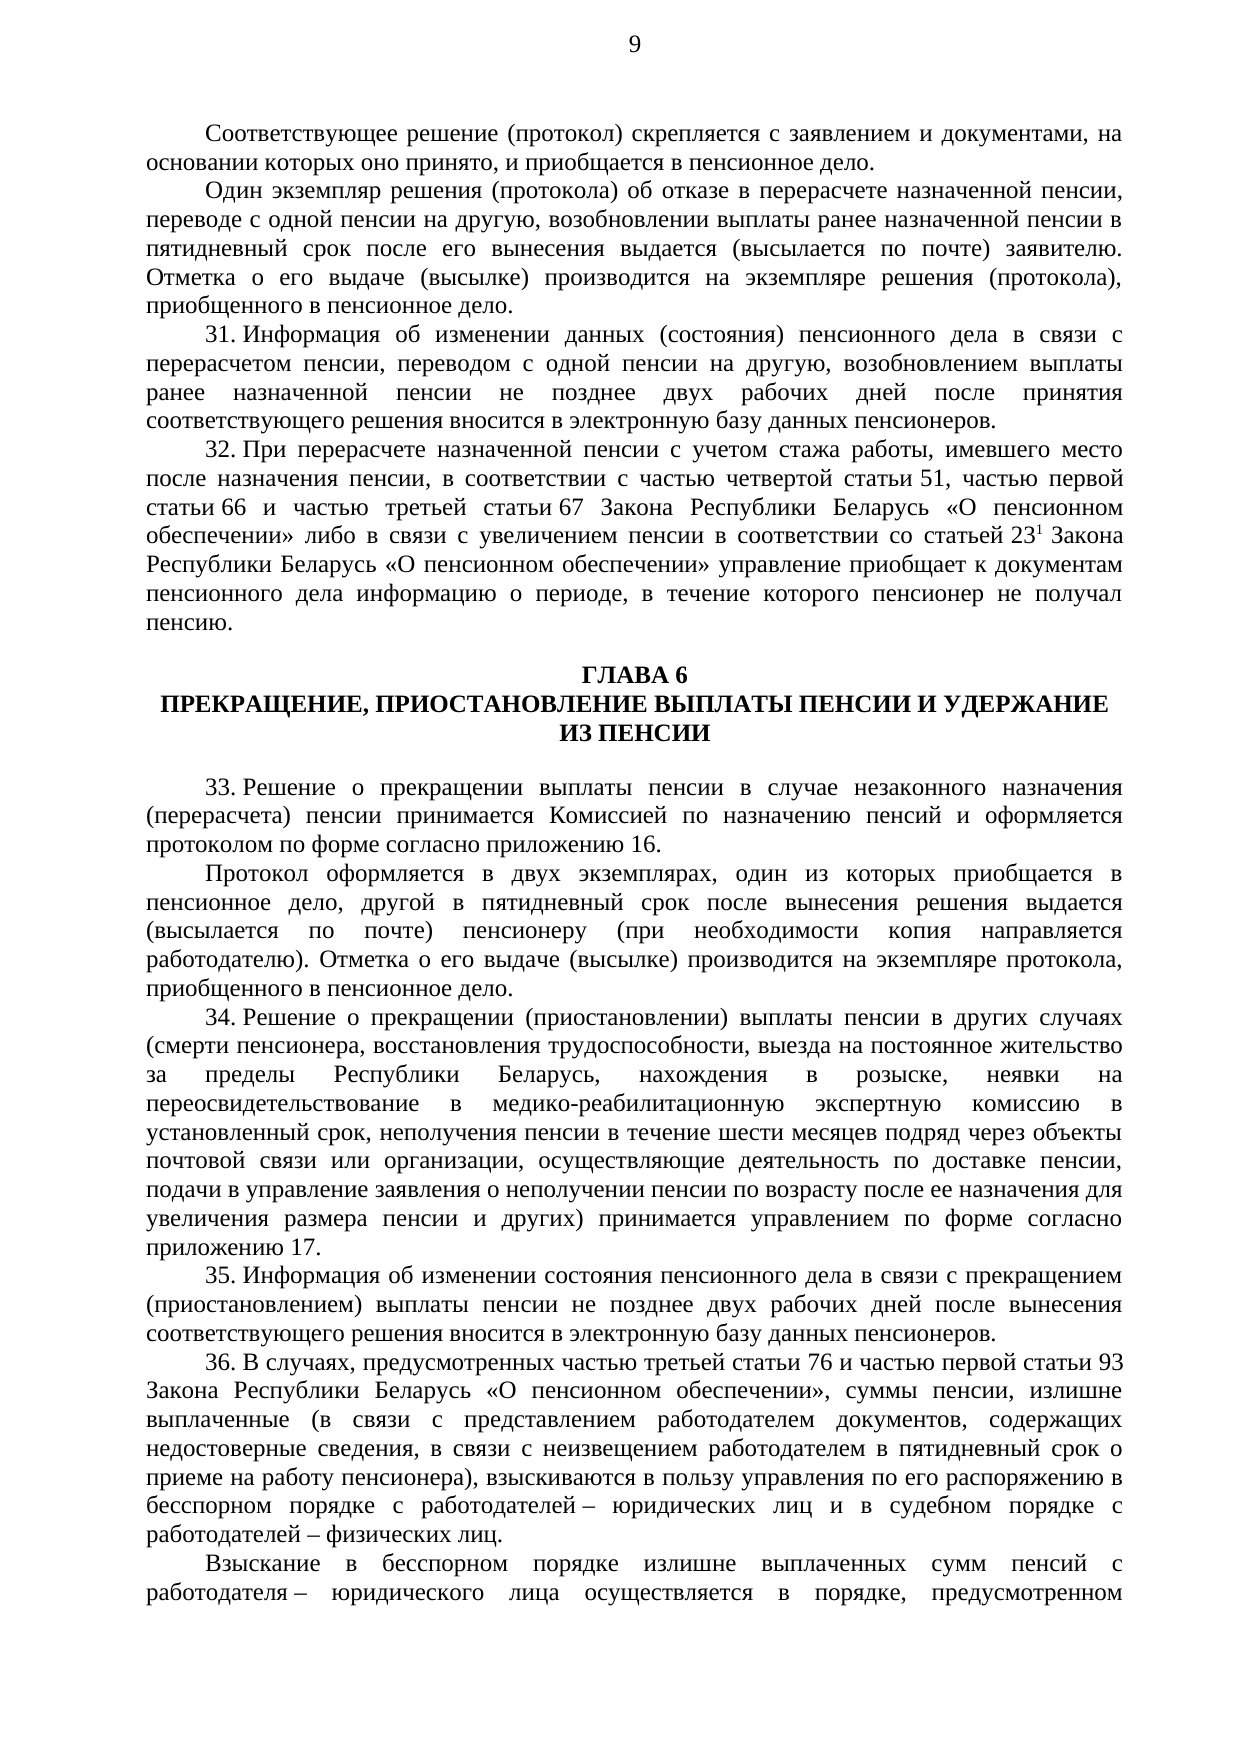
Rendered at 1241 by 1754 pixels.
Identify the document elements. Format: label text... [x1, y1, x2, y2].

text 31. Информация об изменении данных (состояния) пенсионного дела в связи с перерасчетом пенсии, переводом с одной пенсии на другую, возобновлением выплаты ранее назначенной пенсии не позднее двух рабочих дней после принятия соответствующего решения вносится в электронную базу данных пенсионеров. [146, 319, 1123, 434]
text 34. Решение о прекращении (приостановлении) выплаты пенсии в других случаях (смерти пенсионера, восстановления трудоспособности, выезда на постоянное жительство за пределы Республики Беларусь, нахождения в розыске, неявки на переосвидетельствование в медико-реабилитационную экспертную комиссию в установленный срок, неполучения пенсии в течение шести месяцев подряд через объекты почтовой связи или организации, осуществляющие деятельность по доставке пенсии, подачи в управление заявления о неполучении пенсии по возрасту после ее назначения для увеличения размера пенсии и других) принимается управлением по форме согласно приложению 17. [146, 1002, 1123, 1261]
text Соответствующее решение (протокол) скрепляется с заявлением и документами, на основании которых оно принято, и приобщается в пенсионное дело. [146, 118, 1123, 176]
text 35. Информация об изменении состояния пенсионного дела в связи с прекращением (приостановлением) выплаты пенсии не позднее двух рабочих дней после вынесения соответствующего решения вносится в электронную базу данных пенсионеров. [146, 1261, 1123, 1347]
text 33. Решение о прекращении выплаты пенсии в случае незаконного назначения (перерасчета) пенсии принимается Комиссией по назначению пенсий и оформляется протоколом по форме согласно приложению 16. [146, 772, 1123, 858]
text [146, 1548, 1123, 1606]
text Протокол оформляется в двух экземплярах, один из которых приобщается в пенсионное дело, другой в пятидневный срок после вынесения решения выдается (высылается по почте) пенсионеру (при необходимости копия направляется работодателю). Отметка о его выдаче (высылке) производится на экземпляре протокола, приобщенного в пенсионное дело. [146, 858, 1123, 1002]
text 36. В случаях, предусмотренных частью третьей статьи 76 и частью первой статьи 93 Закона Республики Беларусь «О пенсионном обеспечении», суммы пенсии, излишне выплаченные (в связи с представлением работодателем документов, содержащих недостоверные сведения, в связи с неизвещением работодателем в пятидневный срок о приеме на работу пенсионера), взыскиваются в пользу управления по его распоряжению в бесспорном порядке с работодателей – юридических лиц и в судебном порядке с работодателей – физических лиц. [146, 1347, 1123, 1548]
text ГЛАВА 6 ПРЕКРАЩЕНИЕ, ПРИОСТАНОВЛЕНИЕ ВЫПЛАТЫ ПЕНСИИ И УДЕРЖАНИЕ ИЗ ПЕНСИИ [146, 661, 1123, 747]
text 32. При перерасчете назначенной пенсии с учетом стажа работы, имевшего место после назначения пенсии, в соответствии с частью четвертой статьи 51, частью первой статьи 66 и частью третьей статьи 67 Закона Республики Беларусь «О пенсионном обеспечении» либо в связи с увеличением пенсии в соответствии со статьей 231 Закона Республики Беларусь «О пенсионном обеспечении» управление приобщает к документам пенсионного дела информацию о периоде, в течение которого пенсионер не получал пенсию. [146, 434, 1123, 636]
text Один экземпляр решения (протокола) об отказе в перерасчете назначенной пенсии, переводе с одной пенсии на другую, возобновлении выплаты ранее назначенной пенсии в пятидневный срок после его вынесения выдается (высылается по почте) заявителю. Отметка о его выдаче (высылке) производится на экземпляре решения (протокола), приобщенного в пенсионное дело. [146, 176, 1123, 319]
